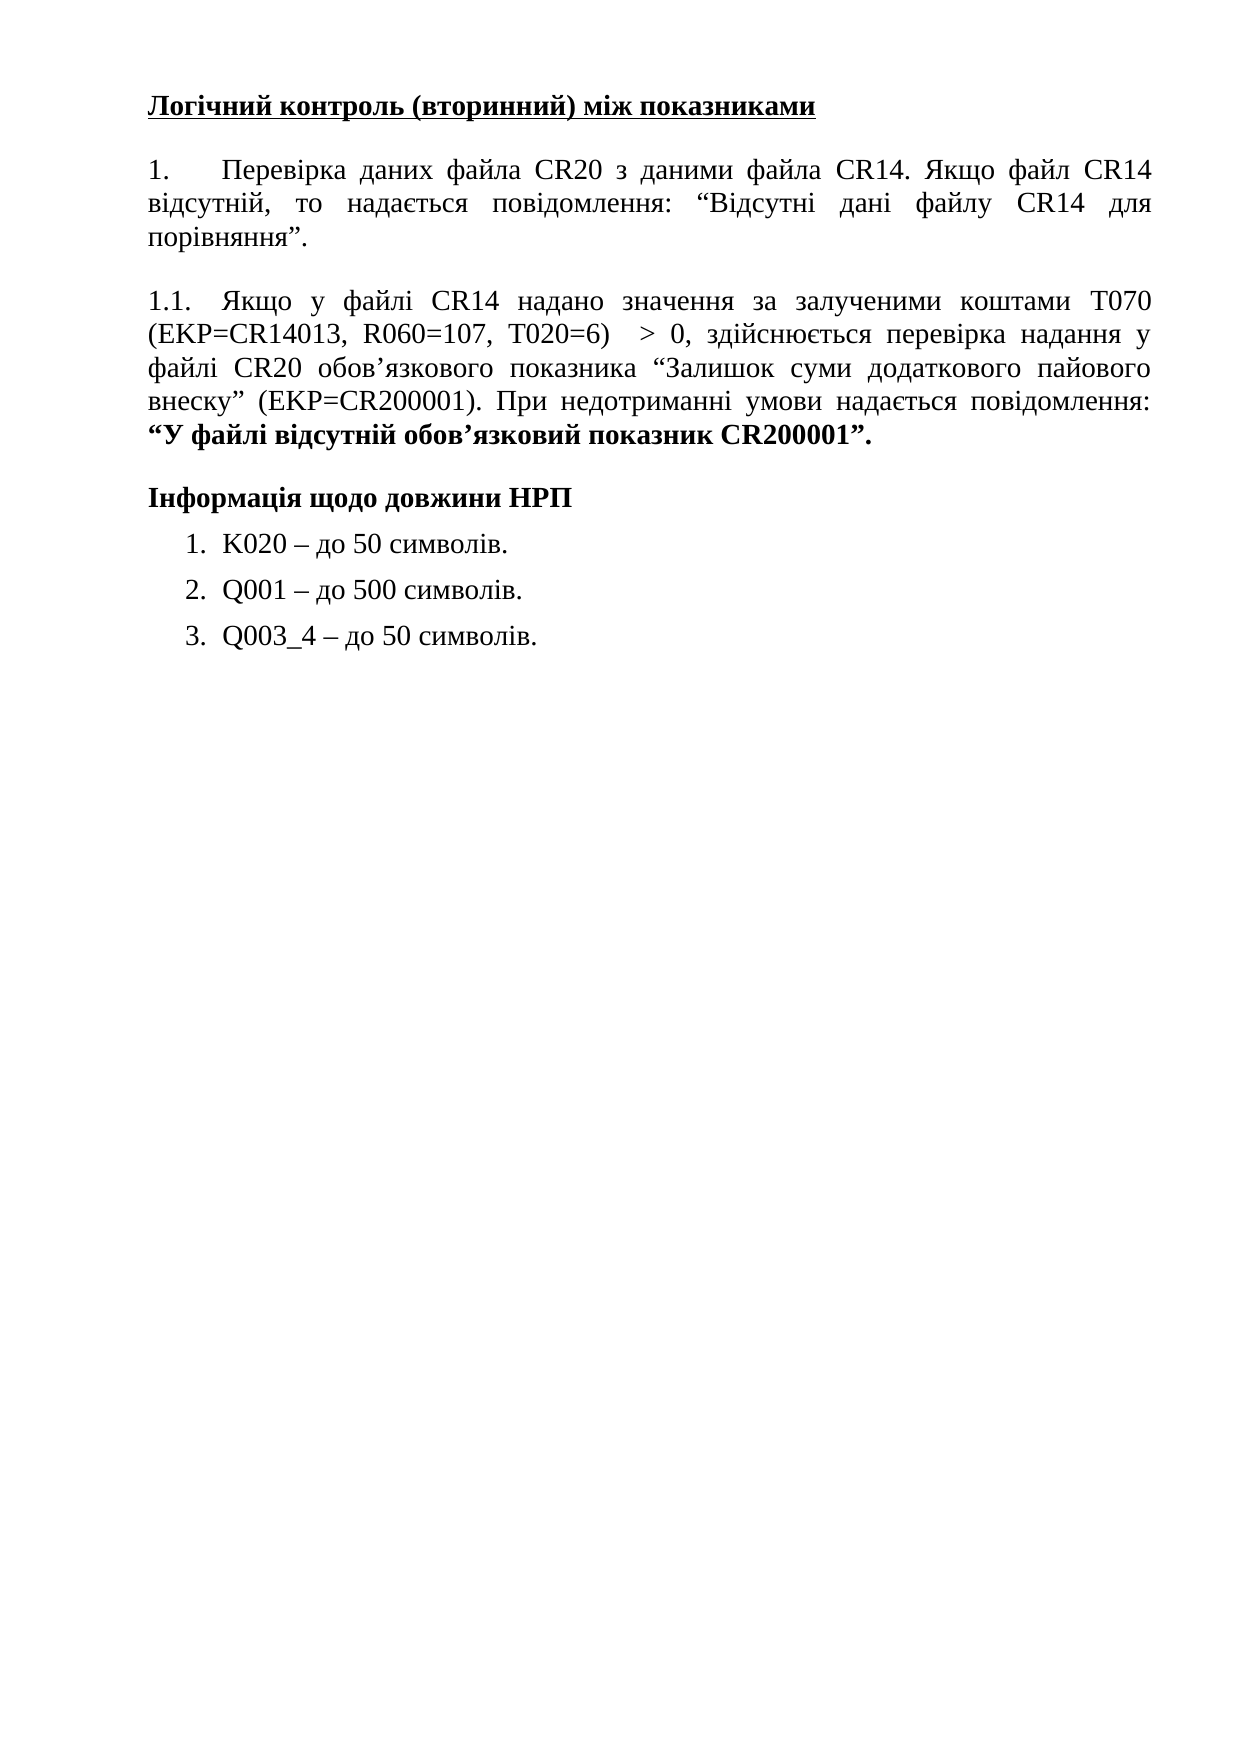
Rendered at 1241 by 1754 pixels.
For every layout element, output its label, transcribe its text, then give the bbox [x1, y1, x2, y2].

list Q001 – до 500 символів. [185, 572, 1152, 606]
list Q003_4 – до 50 символів. [185, 618, 1152, 652]
text Інформація щодо довжини НРП [148, 480, 1152, 514]
text Логічний контроль (вторинний) між показниками [148, 88, 1152, 122]
list Якщо у файлі CR14 надано значення за залученими коштами T070 (EKP=CR14013, R060=107, Т020=6) > 0, здійснюється перевірка надання у файлі CR20 обов’язкового показника “Залишок суми додаткового пайового внеску” (EKP=CR200001). При недотриманні умови надається повідомлення: “У файлі відсутній обов’язковий показник CR200001”. [148, 283, 1152, 450]
list K020 – до 50 символів. [185, 526, 1152, 560]
list Перевірка даних файла CR20 з даними файла CR14. Якщо файл CR14 відсутній, то надається повідомлення: “Відсутні дані файлу CR14 для порівняння”. [148, 152, 1152, 253]
